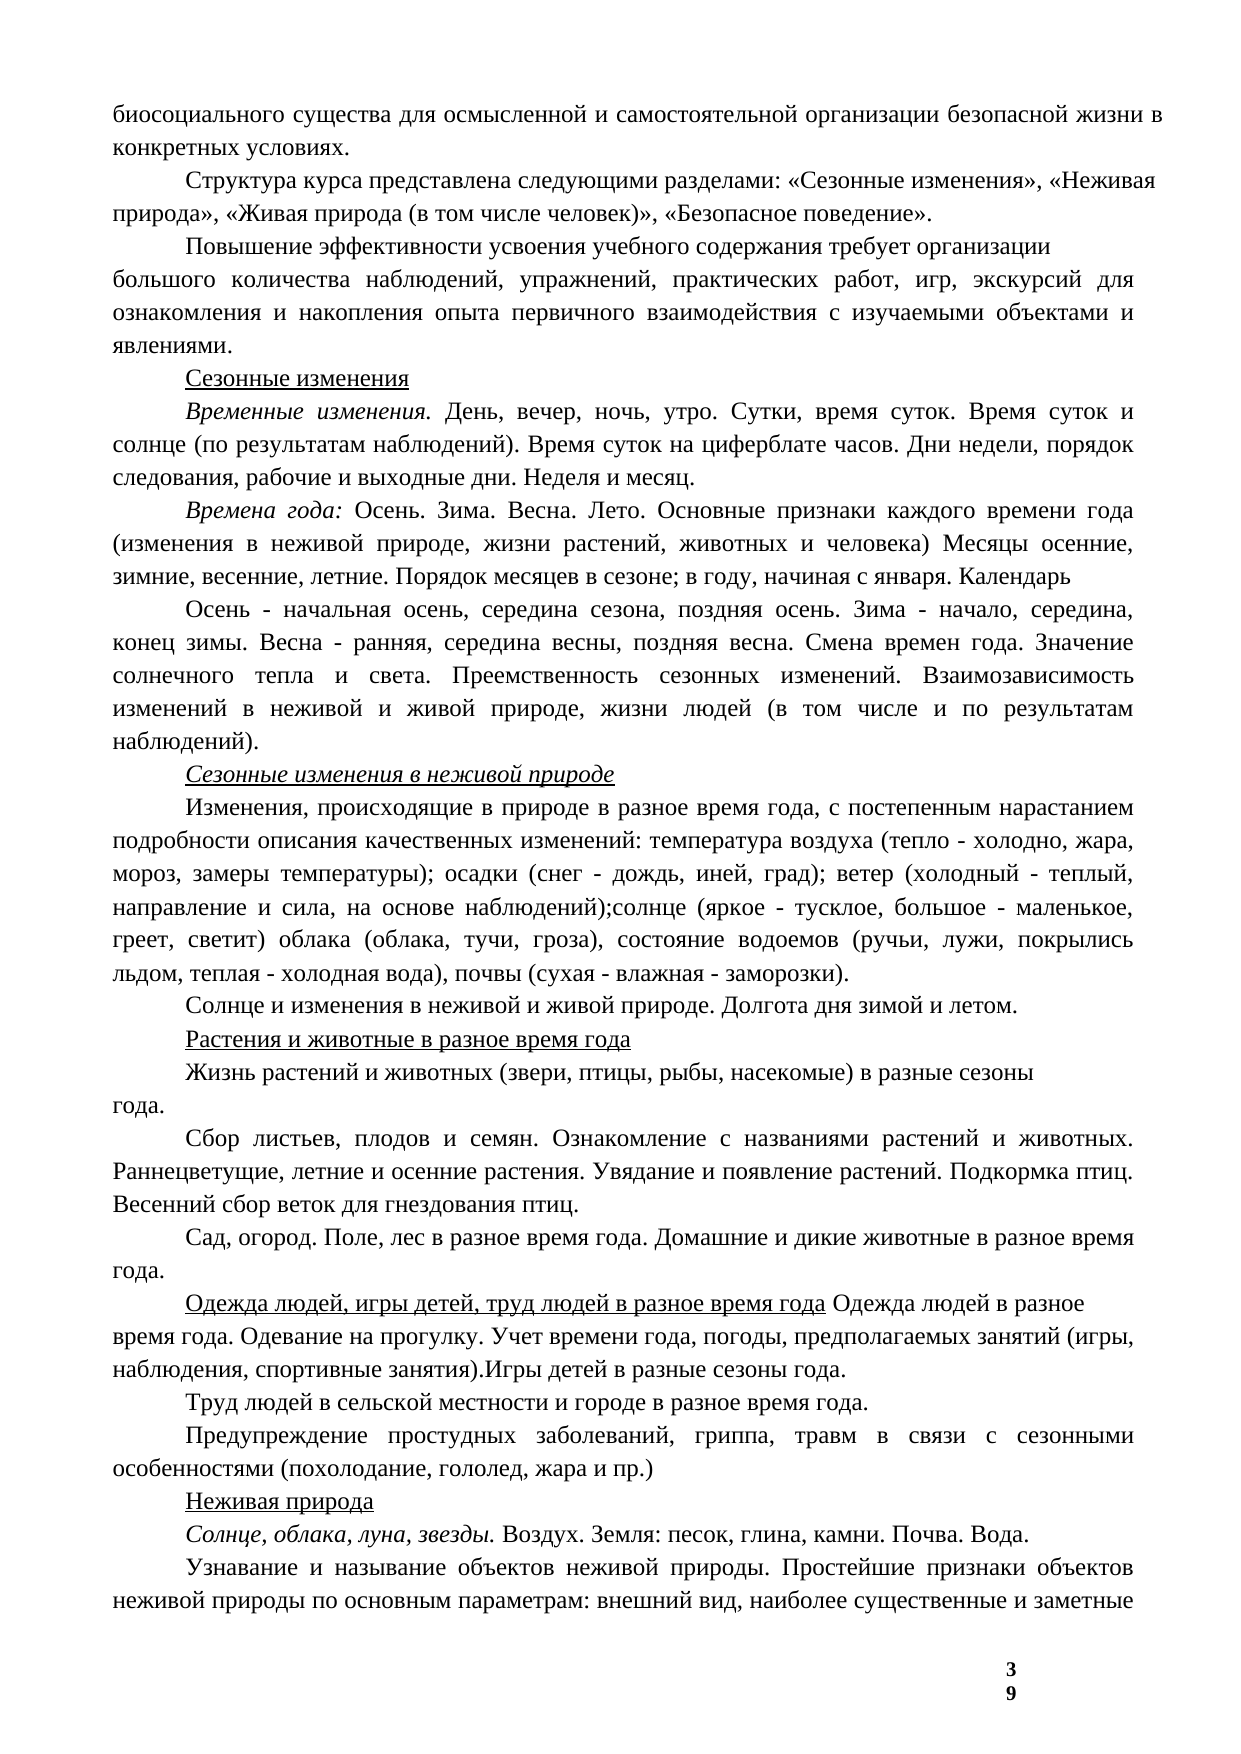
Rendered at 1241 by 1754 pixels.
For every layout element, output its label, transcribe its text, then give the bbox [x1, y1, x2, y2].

text Одежда людей, игры детей, труд людей в разное время года Одежда людей в разное время года. Одевание на прогулку. Учет времени года, погоды, предполагаемых занятий (игры, наблюдения, спортивные занятия).Игры детей в разные сезоны года. [112, 1288, 1135, 1383]
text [112, 99, 1164, 161]
text Сад, огород. Поле, лес в разное время года. Домашние и дикие животные в разное время года. [112, 1222, 1135, 1283]
text Временные изменения. День, вечер, ночь, утро. Сутки, время суток. Время суток и солнце (по результатам наблюдений). Время суток на циферблате часов. Дни недели, порядок следования, рабочие и выходные дни. Неделя и месяц. [112, 396, 1135, 491]
text Изменения, происходящие в природе в разное время года, с постепенным нарастанием подробности описания качественных изменений: температура воздуха (тепло - холодно, жара, мороз, замеры температуры); осадки (снег - дождь, иней, град); ветер (холодный - теплый, направление и сила, на основе наблюдений);солнце (яркое - тусклое, большое - маленькое, греет, светит) облака (облака, тучи, гроза), состояние водоемов (ручьи, лужи, покрылись льдом, теплая - холодная вода), почвы (сухая - влажная - заморозки). [112, 792, 1135, 986]
text Структура курса представлена следующими разделами: «Сезонные изменения», «Неживая природа», «Живая природа (в том числе человек)», «Безопасное поведение». [112, 165, 1164, 227]
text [112, 1552, 1135, 1614]
text Повышение эффективности усвоения учебного содержания требует организации [112, 231, 1166, 260]
text Осень - начальная осень, середина сезона, поздняя осень. Зима - начало, середина, конец зимы. Весна - ранняя, середина весны, поздняя весна. Смена времен года. Значение солнечного тепла и света. Преемственность сезонных изменений. Взаимозависимость изменений в неживой и живой природе, жизни людей (в том числе и по результатам наблюдений). [112, 594, 1135, 755]
text Сезонные изменения [112, 363, 1166, 392]
text Неживая природа [112, 1486, 1166, 1515]
text Солнце и изменения в неживой и живой природе. Долгота дня зимой и летом. [112, 991, 1166, 1019]
text Сбор листьев, плодов и семян. Ознакомление с названиями растений и животных. Раннецветущие, летние и осенние растения. Увядание и появление растений. Подкормка птиц. Весенний сбор веток для гнездования птиц. [112, 1123, 1135, 1217]
text Сезонные изменения в неживой природе [112, 759, 1166, 788]
text Времена года: Осень. Зима. Весна. Лето. Основные признаки каждого времени года (изменения в неживой природе, жизни растений, животных и человека) Месяцы осенние, зимние, весенние, летние. Порядок месяцев в сезоне; в году, начиная с января. Календарь [112, 495, 1135, 590]
text года. [112, 1090, 1166, 1118]
text Солнце, облака, луна, звезды. Воздух. Земля: песок, глина, камни. Почва. Вода. [112, 1519, 1166, 1548]
text большого количества наблюдений, упражнений, практических работ, игр, экскурсий для ознакомления и накопления опыта первичного взаимодействия с изучаемыми объектами и явлениями. [112, 264, 1135, 359]
text Растения и животные в разное время года [112, 1024, 1166, 1052]
text Жизнь растений и животных (звери, птицы, рыбы, насекомые) в разные сезоны [112, 1057, 1166, 1085]
text Предупреждение простудных заболеваний, гриппа, травм в связи с сезонными особенностями (похолодание, гололед, жара и пр.) [112, 1420, 1135, 1482]
text Труд людей в сельской местности и городе в разное время года. [112, 1387, 1166, 1416]
